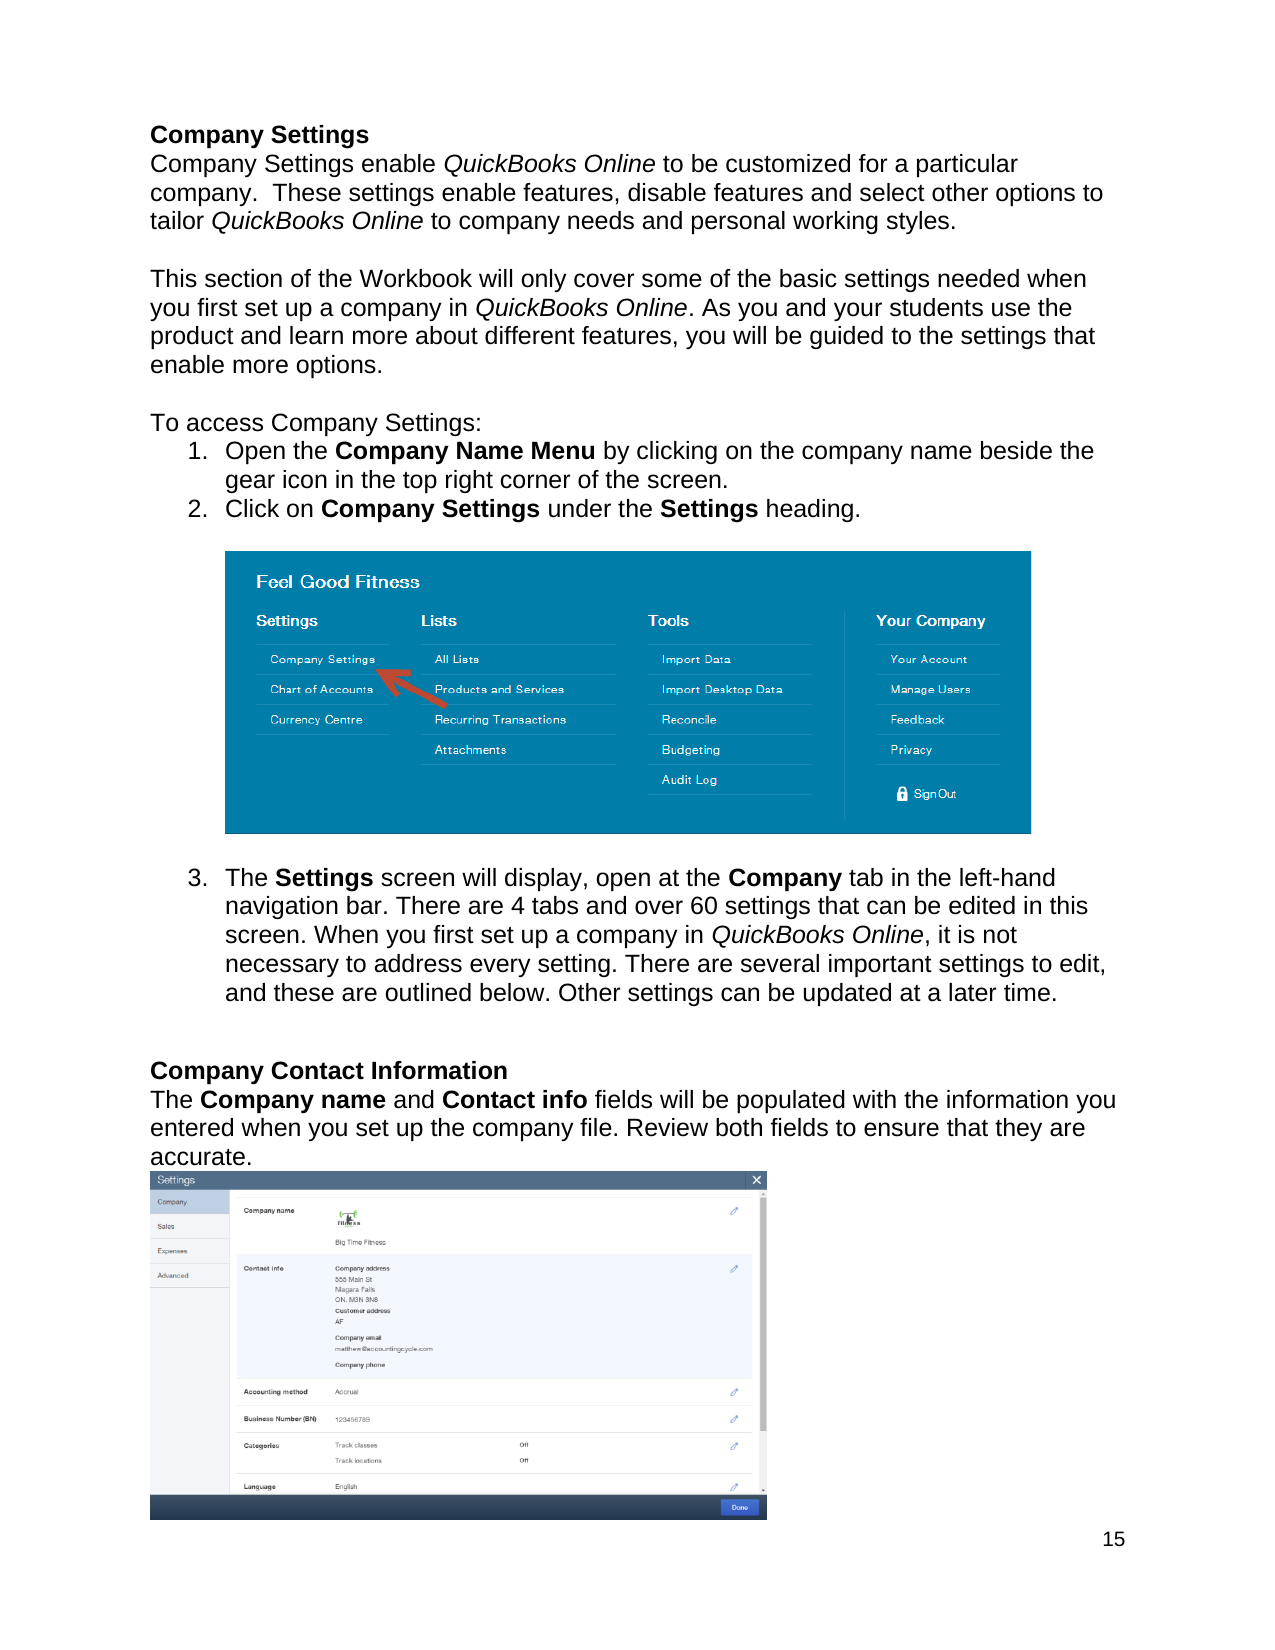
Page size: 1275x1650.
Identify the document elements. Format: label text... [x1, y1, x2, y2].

picture [377, 670, 447, 708]
picture [898, 789, 907, 800]
text Company Settings enable QuickBooks Online to be customized for a particular company. These settings enable features, disable features and select other options to tailor QuickBooks Online to company needs and personal working styles. [150, 149, 1125, 235]
text The Company name and Contact info fields will be populated with the information you entered when you set up the company file. Review both fields to ensure that they are accurate. [150, 1085, 1125, 1171]
list Click on Company Settings under the Settings heading. [187, 494, 1125, 522]
list Open the Company Name Menu by clicking on the company name beside the gear icon in the top right corner of the screen. [187, 436, 1125, 494]
text To access Company Settings: [150, 407, 1125, 436]
picture [286, 576, 291, 587]
list The Settings screen will display, open at the Company tab in the left-hand navigation bar. There are 4 tabs and over 60 settings that can be edited in this screen. When you first set up a company in QuickBooks Online, it is not necessary to address every setting. There are several important settings to edit, and these are outlined below. Other settings can be updated at a later time. [187, 863, 1125, 1006]
picture [440, 617, 445, 625]
picture [150, 1171, 767, 1520]
text This section of the Workbook will only cover some of the basic settings needed when you first set up a company in QuickBooks Online. As you and your students use the product and learn more about different features, you will be guided to the settings that enable more options. [150, 264, 1125, 379]
subtitle Company Contact Information [150, 1056, 1125, 1085]
picture [948, 619, 953, 628]
subtitle Company Settings [150, 120, 1125, 149]
